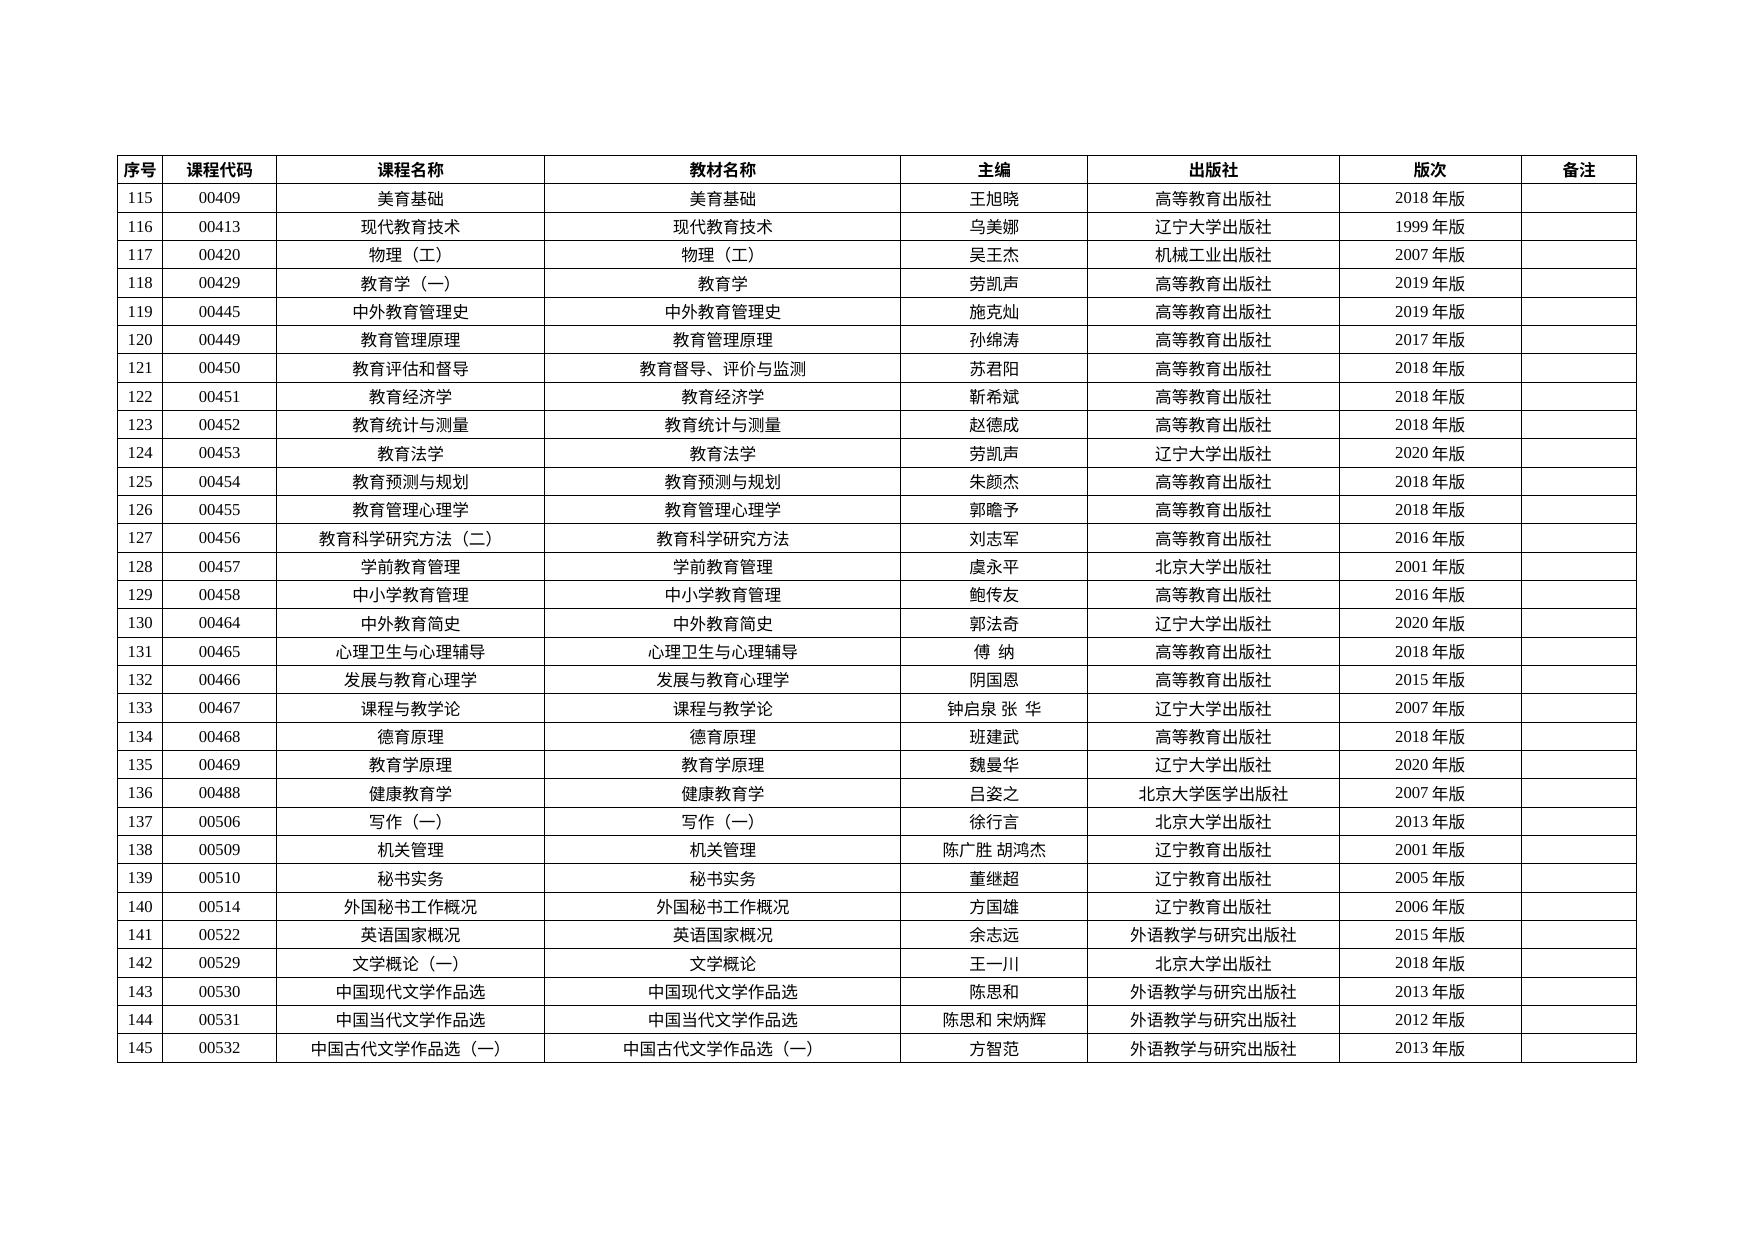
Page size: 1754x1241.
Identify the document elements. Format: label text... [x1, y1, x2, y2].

table_cell 教育预测与规划 [545, 468, 900, 495]
table_cell 132 [118, 666, 162, 693]
table_cell [1522, 921, 1636, 948]
table_cell 靳希斌 [901, 383, 1087, 410]
table_cell 辽宁大学出版社 [1088, 751, 1339, 778]
table_cell 虞永平 [901, 553, 1087, 580]
table_cell 2020年版 [1340, 439, 1521, 467]
table_cell 陈广胜 胡鸿杰 [901, 836, 1087, 863]
table_cell 文学概论 [545, 949, 900, 977]
table_cell 00509 [163, 836, 276, 863]
table_cell 教育学原理 [545, 751, 900, 778]
table_cell 00420 [163, 241, 276, 268]
table_cell 机关管理 [545, 836, 900, 863]
table_cell 2016年版 [1340, 524, 1521, 552]
table_cell 117 [118, 241, 162, 268]
table_cell [1522, 213, 1636, 240]
table_cell 141 [118, 921, 162, 948]
table_cell 00409 [163, 184, 276, 212]
table_cell 教育科学研究方法 [545, 524, 900, 552]
table_cell 00506 [163, 808, 276, 835]
table_cell 00454 [163, 468, 276, 495]
table_cell 机关管理 [277, 836, 544, 863]
table_cell 现代教育技术 [277, 213, 544, 240]
table_cell 高等教育出版社 [1088, 666, 1339, 693]
table_cell 122 [118, 383, 162, 410]
table_cell 00449 [163, 326, 276, 353]
table_cell [1522, 553, 1636, 580]
table_header 课程名称 [277, 156, 544, 183]
table_cell [1522, 383, 1636, 410]
table_cell 2018年版 [1340, 383, 1521, 410]
table_cell [1522, 808, 1636, 835]
table_cell 00413 [163, 213, 276, 240]
table_cell 教育预测与规划 [277, 468, 544, 495]
table_cell 外国秘书工作概况 [277, 893, 544, 920]
table_cell 00450 [163, 354, 276, 382]
table_cell 吕姿之 [901, 779, 1087, 807]
table_cell 139 [118, 864, 162, 892]
table_cell [1522, 298, 1636, 325]
table_cell 北京大学医学出版社 [1088, 779, 1339, 807]
table_cell 朱颜杰 [901, 468, 1087, 495]
table_cell 苏君阳 [901, 354, 1087, 382]
table_cell 1999年版 [1340, 213, 1521, 240]
table_cell 发展与教育心理学 [545, 666, 900, 693]
table_cell 英语国家概况 [277, 921, 544, 948]
table_cell 2018年版 [1340, 468, 1521, 495]
table_cell 145 [118, 1034, 162, 1062]
table_cell 116 [118, 213, 162, 240]
table_cell 高等教育出版社 [1088, 581, 1339, 608]
table_cell [1522, 581, 1636, 608]
table_cell 127 [118, 524, 162, 552]
table_cell 124 [118, 439, 162, 467]
table_cell 00457 [163, 553, 276, 580]
table_cell 高等教育出版社 [1088, 383, 1339, 410]
table_cell [1522, 949, 1636, 977]
table_cell 135 [118, 751, 162, 778]
table_cell 辽宁大学出版社 [1088, 694, 1339, 722]
table_cell 高等教育出版社 [1088, 269, 1339, 297]
table_cell 2013年版 [1340, 808, 1521, 835]
table_cell 2018年版 [1340, 723, 1521, 750]
table_cell [1522, 893, 1636, 920]
table_cell [1522, 694, 1636, 722]
table_cell 教育科学研究方法（二） [277, 524, 544, 552]
table_cell 00532 [163, 1034, 276, 1062]
table_cell [1522, 751, 1636, 778]
table_cell 140 [118, 893, 162, 920]
table_cell [1522, 723, 1636, 750]
table_cell 发展与教育心理学 [277, 666, 544, 693]
table_cell 中外教育管理史 [277, 298, 544, 325]
table_cell [1522, 411, 1636, 438]
table_cell 辽宁教育出版社 [1088, 836, 1339, 863]
table_cell 00458 [163, 581, 276, 608]
table_cell 健康教育学 [277, 779, 544, 807]
table_cell 现代教育技术 [545, 213, 900, 240]
table_cell 魏曼华 [901, 751, 1087, 778]
table_cell 2013年版 [1340, 1034, 1521, 1062]
table_cell 中小学教育管理 [545, 581, 900, 608]
table_cell 心理卫生与心理辅导 [277, 638, 544, 665]
table_cell 2007年版 [1340, 241, 1521, 268]
table_cell 00531 [163, 1006, 276, 1033]
table_cell 健康教育学 [545, 779, 900, 807]
table_cell 赵德成 [901, 411, 1087, 438]
table_cell 教育学原理 [277, 751, 544, 778]
table_cell 134 [118, 723, 162, 750]
table_cell 教育管理心理学 [277, 496, 544, 523]
table_cell 中国当代文学作品选 [545, 1006, 900, 1033]
table_cell 辽宁大学出版社 [1088, 609, 1339, 637]
table_cell 傅 纳 [901, 638, 1087, 665]
table_cell 机械工业出版社 [1088, 241, 1339, 268]
table_cell 课程与教学论 [277, 694, 544, 722]
table_cell 00464 [163, 609, 276, 637]
table_cell 00445 [163, 298, 276, 325]
table_cell [1522, 524, 1636, 552]
table_cell 写作（一） [277, 808, 544, 835]
table_cell 00429 [163, 269, 276, 297]
table_cell 115 [118, 184, 162, 212]
table_cell 学前教育管理 [545, 553, 900, 580]
table_cell 中外教育简史 [545, 609, 900, 637]
table_cell 教育管理原理 [545, 326, 900, 353]
table_cell [1522, 496, 1636, 523]
table_cell 00467 [163, 694, 276, 722]
table_cell [1522, 638, 1636, 665]
table_cell 00455 [163, 496, 276, 523]
table_cell [1522, 1034, 1636, 1062]
table_cell 外语教学与研究出版社 [1088, 978, 1339, 1005]
table_cell [1522, 666, 1636, 693]
table_cell 秘书实务 [277, 864, 544, 892]
table_cell 2018年版 [1340, 184, 1521, 212]
table_cell 2005年版 [1340, 864, 1521, 892]
table_cell 徐行言 [901, 808, 1087, 835]
table_cell 方国雄 [901, 893, 1087, 920]
table_cell 教育管理心理学 [545, 496, 900, 523]
table_cell 教育评估和督导 [277, 354, 544, 382]
table_cell 00529 [163, 949, 276, 977]
table_cell 中国古代文学作品选（一） [277, 1034, 544, 1062]
table_cell 钟启泉 张 华 [901, 694, 1087, 722]
table_cell 2019年版 [1340, 269, 1521, 297]
table_cell 00488 [163, 779, 276, 807]
table_cell 119 [118, 298, 162, 325]
table_cell 126 [118, 496, 162, 523]
table_cell 王一川 [901, 949, 1087, 977]
table_cell 高等教育出版社 [1088, 411, 1339, 438]
table_cell 物理（工） [277, 241, 544, 268]
table_cell 143 [118, 978, 162, 1005]
table_cell 美育基础 [277, 184, 544, 212]
table_cell 2020年版 [1340, 751, 1521, 778]
table_cell 教育学（一） [277, 269, 544, 297]
table_cell 外语教学与研究出版社 [1088, 1006, 1339, 1033]
table_cell 高等教育出版社 [1088, 638, 1339, 665]
table_cell 阴国恩 [901, 666, 1087, 693]
table_cell [1522, 864, 1636, 892]
table_cell 劳凯声 [901, 439, 1087, 467]
table_cell 教育统计与测量 [545, 411, 900, 438]
table_cell 133 [118, 694, 162, 722]
table_cell 郭瞻予 [901, 496, 1087, 523]
table_cell 中外教育简史 [277, 609, 544, 637]
table_cell 辽宁大学出版社 [1088, 213, 1339, 240]
table_cell 118 [118, 269, 162, 297]
table_cell 00469 [163, 751, 276, 778]
table_cell 高等教育出版社 [1088, 723, 1339, 750]
table_header 主编 [901, 156, 1087, 183]
table_cell 美育基础 [545, 184, 900, 212]
table_cell 高等教育出版社 [1088, 496, 1339, 523]
table_cell [1522, 978, 1636, 1005]
table_header 教材名称 [545, 156, 900, 183]
table_cell 陈思和 [901, 978, 1087, 1005]
table_cell 2018年版 [1340, 949, 1521, 977]
table_cell 高等教育出版社 [1088, 524, 1339, 552]
table_cell 学前教育管理 [277, 553, 544, 580]
table_cell 高等教育出版社 [1088, 468, 1339, 495]
table_cell 2018年版 [1340, 411, 1521, 438]
table_cell 130 [118, 609, 162, 637]
table_cell 心理卫生与心理辅导 [545, 638, 900, 665]
table_cell 施克灿 [901, 298, 1087, 325]
table_cell 班建武 [901, 723, 1087, 750]
table_cell [1522, 269, 1636, 297]
table_cell 教育法学 [545, 439, 900, 467]
table_cell 2001年版 [1340, 836, 1521, 863]
table_cell 00530 [163, 978, 276, 1005]
table_cell 秘书实务 [545, 864, 900, 892]
table_cell 教育法学 [277, 439, 544, 467]
table_header 版次 [1340, 156, 1521, 183]
table_cell 125 [118, 468, 162, 495]
table_cell [1522, 439, 1636, 467]
table_cell 2019年版 [1340, 298, 1521, 325]
table_cell [1522, 779, 1636, 807]
table_cell 121 [118, 354, 162, 382]
table_header 备注 [1522, 156, 1636, 183]
table_cell 2018年版 [1340, 638, 1521, 665]
table_cell 120 [118, 326, 162, 353]
table_header 课程代码 [163, 156, 276, 183]
table_header 序号 [118, 156, 162, 183]
table_cell 137 [118, 808, 162, 835]
table_cell 郭法奇 [901, 609, 1087, 637]
table_cell 高等教育出版社 [1088, 326, 1339, 353]
table_cell 中国现代文学作品选 [545, 978, 900, 1005]
table_cell 2015年版 [1340, 666, 1521, 693]
table_cell 2015年版 [1340, 921, 1521, 948]
table_cell 2007年版 [1340, 694, 1521, 722]
table_cell 方智范 [901, 1034, 1087, 1062]
table_cell [1522, 241, 1636, 268]
table_cell 教育管理原理 [277, 326, 544, 353]
table_cell [1522, 326, 1636, 353]
table_cell [1522, 1006, 1636, 1033]
table_cell 00451 [163, 383, 276, 410]
table_cell 王旭晓 [901, 184, 1087, 212]
table_cell 辽宁教育出版社 [1088, 893, 1339, 920]
table_cell 北京大学出版社 [1088, 553, 1339, 580]
table_cell 文学概论（一） [277, 949, 544, 977]
table_cell 高等教育出版社 [1088, 184, 1339, 212]
table_cell 陈思和 宋炳辉 [901, 1006, 1087, 1033]
table_cell 00466 [163, 666, 276, 693]
table_cell 142 [118, 949, 162, 977]
table_cell 2017年版 [1340, 326, 1521, 353]
table_cell 德育原理 [277, 723, 544, 750]
table_cell 董继超 [901, 864, 1087, 892]
table_cell 00514 [163, 893, 276, 920]
table_cell 2001年版 [1340, 553, 1521, 580]
table_cell 外国秘书工作概况 [545, 893, 900, 920]
table_cell 144 [118, 1006, 162, 1033]
table_cell 教育经济学 [545, 383, 900, 410]
table_cell [1522, 836, 1636, 863]
table_cell 教育统计与测量 [277, 411, 544, 438]
table_cell 00522 [163, 921, 276, 948]
table_cell 2013年版 [1340, 978, 1521, 1005]
table_cell [1522, 609, 1636, 637]
table_cell 136 [118, 779, 162, 807]
table_cell 北京大学出版社 [1088, 949, 1339, 977]
table_cell 吴王杰 [901, 241, 1087, 268]
table_cell 教育学 [545, 269, 900, 297]
table_cell 2007年版 [1340, 779, 1521, 807]
table_cell 2006年版 [1340, 893, 1521, 920]
table_cell 中国当代文学作品选 [277, 1006, 544, 1033]
table_cell 129 [118, 581, 162, 608]
table_cell 2020年版 [1340, 609, 1521, 637]
table_cell 2018年版 [1340, 354, 1521, 382]
table_cell 乌美娜 [901, 213, 1087, 240]
table_cell 2012年版 [1340, 1006, 1521, 1033]
table_cell 123 [118, 411, 162, 438]
table_cell 00468 [163, 723, 276, 750]
table_cell 00452 [163, 411, 276, 438]
table_cell 00453 [163, 439, 276, 467]
table_cell 余志远 [901, 921, 1087, 948]
table_cell 中外教育管理史 [545, 298, 900, 325]
table_cell 教育经济学 [277, 383, 544, 410]
table_cell 中国现代文学作品选 [277, 978, 544, 1005]
table_cell 物理（工） [545, 241, 900, 268]
table_header 出版社 [1088, 156, 1339, 183]
table_cell 辽宁教育出版社 [1088, 864, 1339, 892]
table_cell 00456 [163, 524, 276, 552]
table_cell 课程与教学论 [545, 694, 900, 722]
table_cell 劳凯声 [901, 269, 1087, 297]
table_cell 外语教学与研究出版社 [1088, 1034, 1339, 1062]
table_cell 2016年版 [1340, 581, 1521, 608]
table_cell 外语教学与研究出版社 [1088, 921, 1339, 948]
table_cell 辽宁大学出版社 [1088, 439, 1339, 467]
table_cell 00465 [163, 638, 276, 665]
table_cell 138 [118, 836, 162, 863]
table_cell 德育原理 [545, 723, 900, 750]
table_cell 鲍传友 [901, 581, 1087, 608]
table_cell 中国古代文学作品选（一） [545, 1034, 900, 1062]
table_cell 北京大学出版社 [1088, 808, 1339, 835]
table_cell 00510 [163, 864, 276, 892]
table_cell 中小学教育管理 [277, 581, 544, 608]
table_cell 英语国家概况 [545, 921, 900, 948]
table_cell 128 [118, 553, 162, 580]
table_cell 写作（一） [545, 808, 900, 835]
table_cell 教育督导、评价与监测 [545, 354, 900, 382]
table_cell 刘志军 [901, 524, 1087, 552]
table_cell 孙绵涛 [901, 326, 1087, 353]
table_cell 2018年版 [1340, 496, 1521, 523]
table_cell [1522, 468, 1636, 495]
table_cell 131 [118, 638, 162, 665]
table_cell [1522, 184, 1636, 212]
table_cell [1522, 354, 1636, 382]
table_cell 高等教育出版社 [1088, 298, 1339, 325]
table_cell 高等教育出版社 [1088, 354, 1339, 382]
